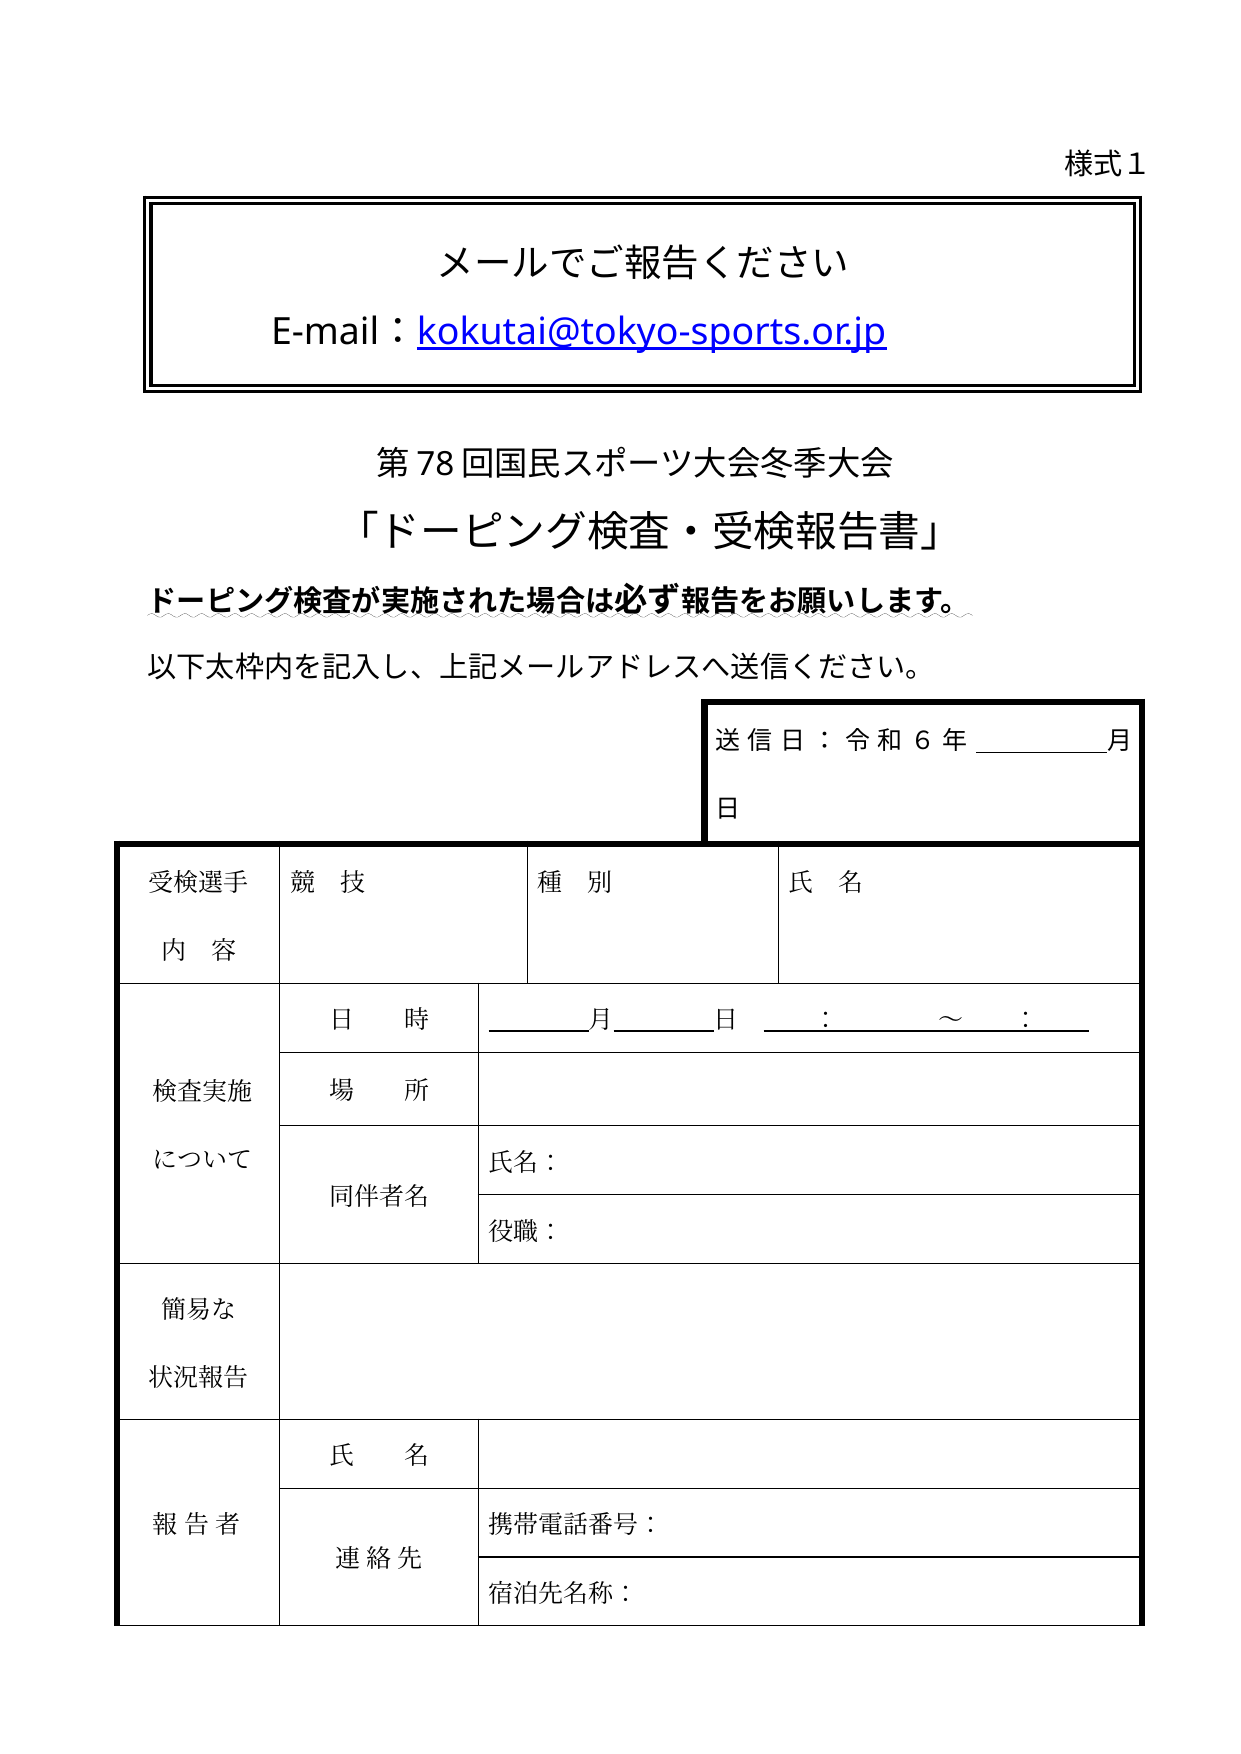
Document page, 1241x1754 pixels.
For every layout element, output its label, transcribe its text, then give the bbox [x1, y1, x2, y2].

table_cell 簡易な 状況報告 [120, 1264, 279, 1418]
table_cell 月 日 ： ～ ： [479, 984, 1139, 1052]
table_header 送信日：令和６年 月 日 [708, 705, 1139, 841]
table_cell 日 時 [280, 984, 478, 1052]
table_cell 携帯電話番号： [479, 1489, 1139, 1556]
table_cell 場 所 [280, 1053, 478, 1125]
table_cell [479, 1420, 1139, 1487]
table_cell 宿泊先名称： [479, 1558, 1139, 1625]
table_cell 種 別 [528, 847, 778, 983]
table_cell [479, 1053, 1139, 1125]
table_cell 同伴者名 [280, 1126, 478, 1263]
table_cell 氏 名 [779, 847, 1139, 983]
text ドーピング検査が実施された場合は必ず報告をお願いします。 [118, 563, 1152, 631]
table_cell 連 絡 先 [280, 1489, 478, 1625]
text 第78回国民スポーツ大会冬季大会 [118, 427, 1152, 495]
table_cell 受検選手 内 容 [120, 847, 279, 983]
table_cell 競 技 [280, 847, 527, 983]
table_cell 報 告 者 [120, 1420, 279, 1625]
text 様式１ [118, 128, 1152, 196]
text 以下太枠内を記入し、上記メールアドレスへ送信ください。 [118, 631, 1152, 698]
table_cell [280, 1264, 1139, 1418]
table_cell 検査実施 について [120, 984, 279, 1263]
table_cell 氏名： [479, 1126, 1139, 1194]
table_cell 役職： [479, 1195, 1139, 1263]
table_cell 氏 名 [280, 1420, 478, 1487]
text 「ドーピング検査・受検報告書」 [118, 495, 1152, 563]
table_header メールでご報告ください E-mail：kokutai@tokyo-sports.or.jp [148, 199, 1137, 383]
